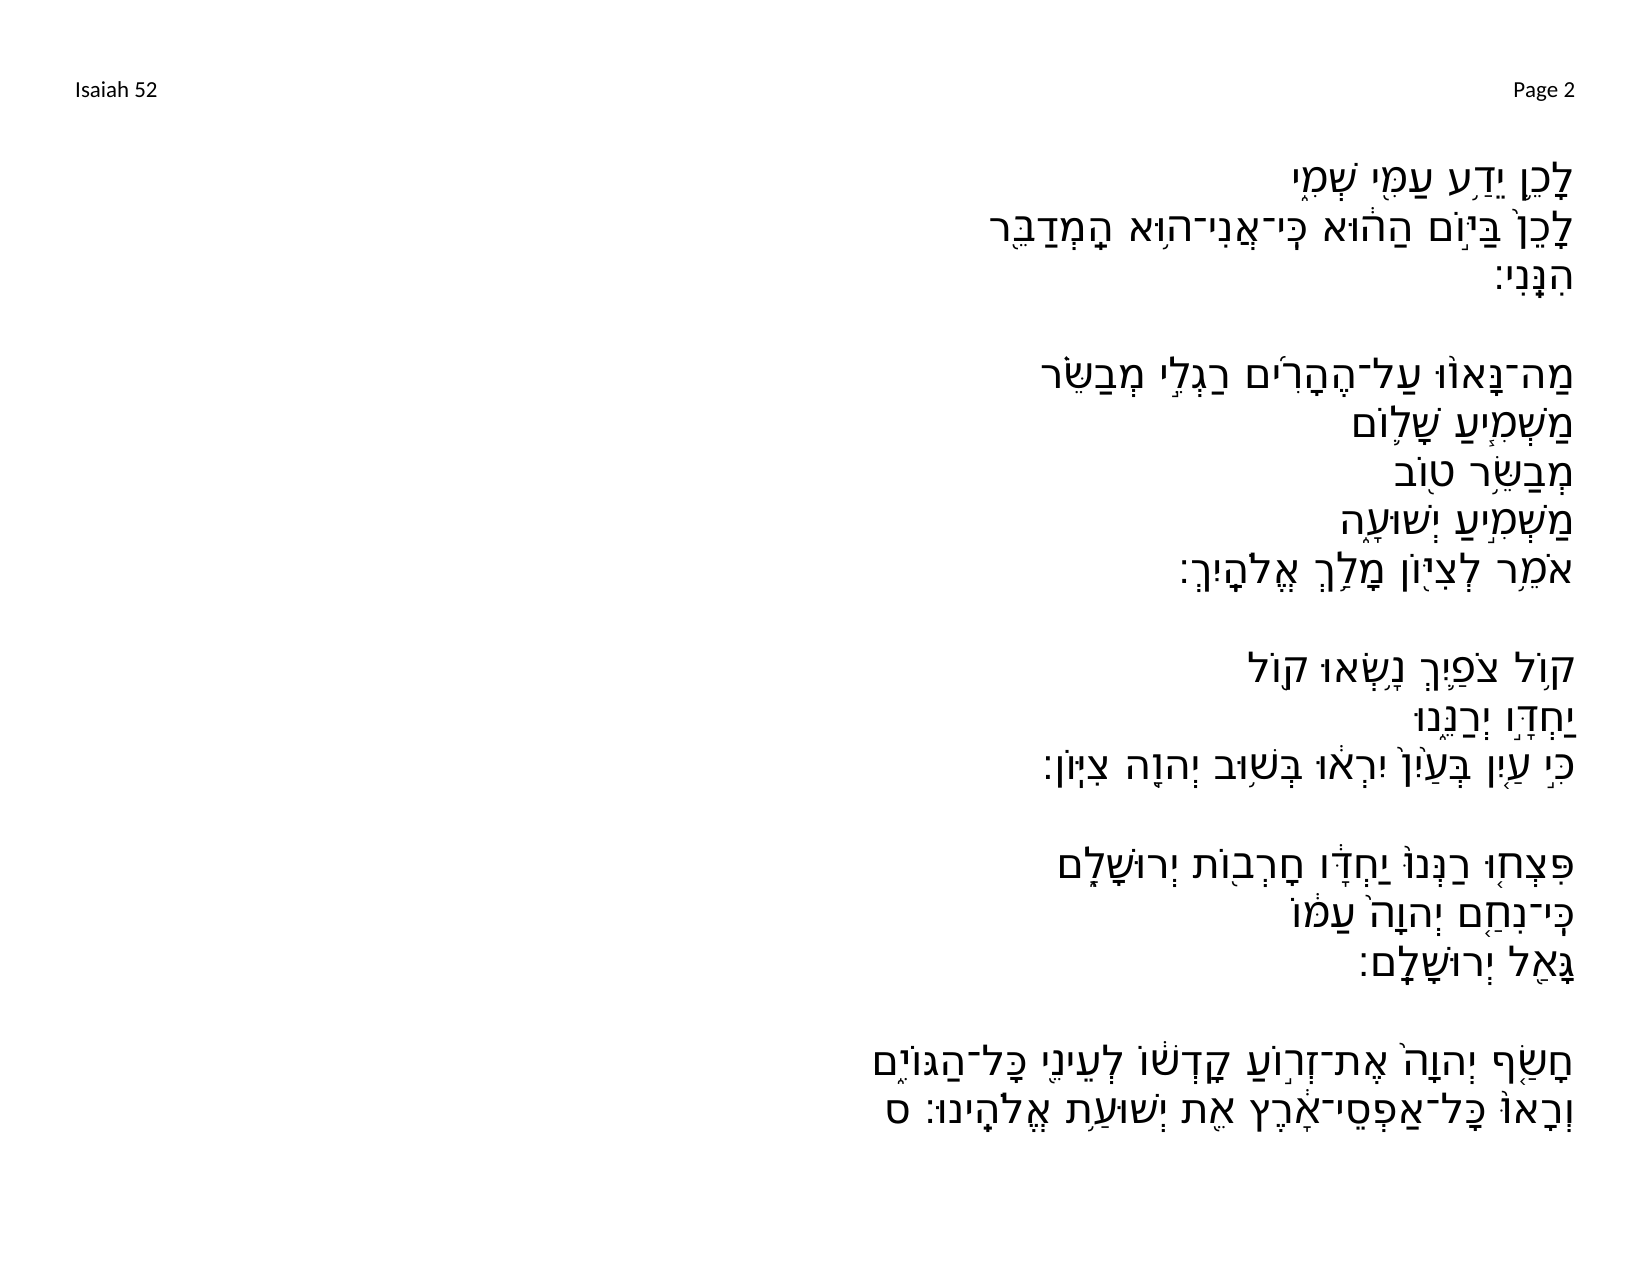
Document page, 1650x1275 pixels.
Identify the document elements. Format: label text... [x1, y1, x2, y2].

text לָכֵן֙ בַּיּ֣וֹם הַה֔וּא כִּֽי־אֲנִי־ה֥וּא הַֽמְדַבֵּ֖ר [75, 202, 1575, 251]
text כִּֽי־נִחַ֤ם יְהוָה֙ עַמּ֔וֹ [75, 889, 1575, 937]
text פִּצְח֤וּ רַנְּנוּ֙ יַחְדָּ֔ו חָרְב֖וֹת יְרוּשָׁלִָ֑ם [75, 840, 1575, 889]
text אֹמֵ֥ר לְצִיּ֖וֹן מָלַ֥ךְ אֱלֹהָֽיִךְ׃ [75, 544, 1575, 593]
text ק֥וֹל צֹפַ֛יִךְ נָ֥שְׂאוּ ק֖וֹל [75, 644, 1575, 692]
text יַחְדָּ֣ו יְרַנֵּ֑נוּ [75, 692, 1575, 741]
text מַשְׁמִ֧יעַ שָׁל֛וֹם [75, 399, 1575, 447]
text מַשְׁמִ֣יעַ יְשׁוּעָ֑ה [75, 496, 1575, 544]
text מְבַשֵּׂ֥ר ט֖וֹב [75, 447, 1575, 496]
text כִּ֣י עַ֤יִן בְּעַ֙יִן֙ יִרְא֔וּ בְּשׁ֥וּב יְהוָ֖ה צִיּֽוֹן׃ [75, 741, 1575, 789]
text חָשַׂ֤ף יְהוָה֙ אֶת־זְר֣וֹעַ קָדְשׁ֔וֹ לְעֵינֵ֖י כָּל־הַגּוֹיִ֑ם [75, 1037, 1575, 1085]
text מַה־נָּאו֙וּ עַל־הֶהָרִ֜ים רַגְלֵ֣י מְבַשֵּׂ֗ר [75, 350, 1575, 399]
text וְרָאוּ֙ כָּל־אַפְסֵי־אָ֔רֶץ אֵ֖ת יְשׁוּעַ֥ת אֱלֹהֵֽינוּ׃ ס [75, 1085, 1575, 1134]
text הִנֵּֽנִי׃ [75, 251, 1575, 299]
text לָכֵ֛ן יֵדַ֥ע עַמִּ֖י שְׁמִ֑י [75, 154, 1575, 202]
text גָּאַ֖ל יְרוּשָׁלִָֽם׃ [75, 937, 1575, 986]
